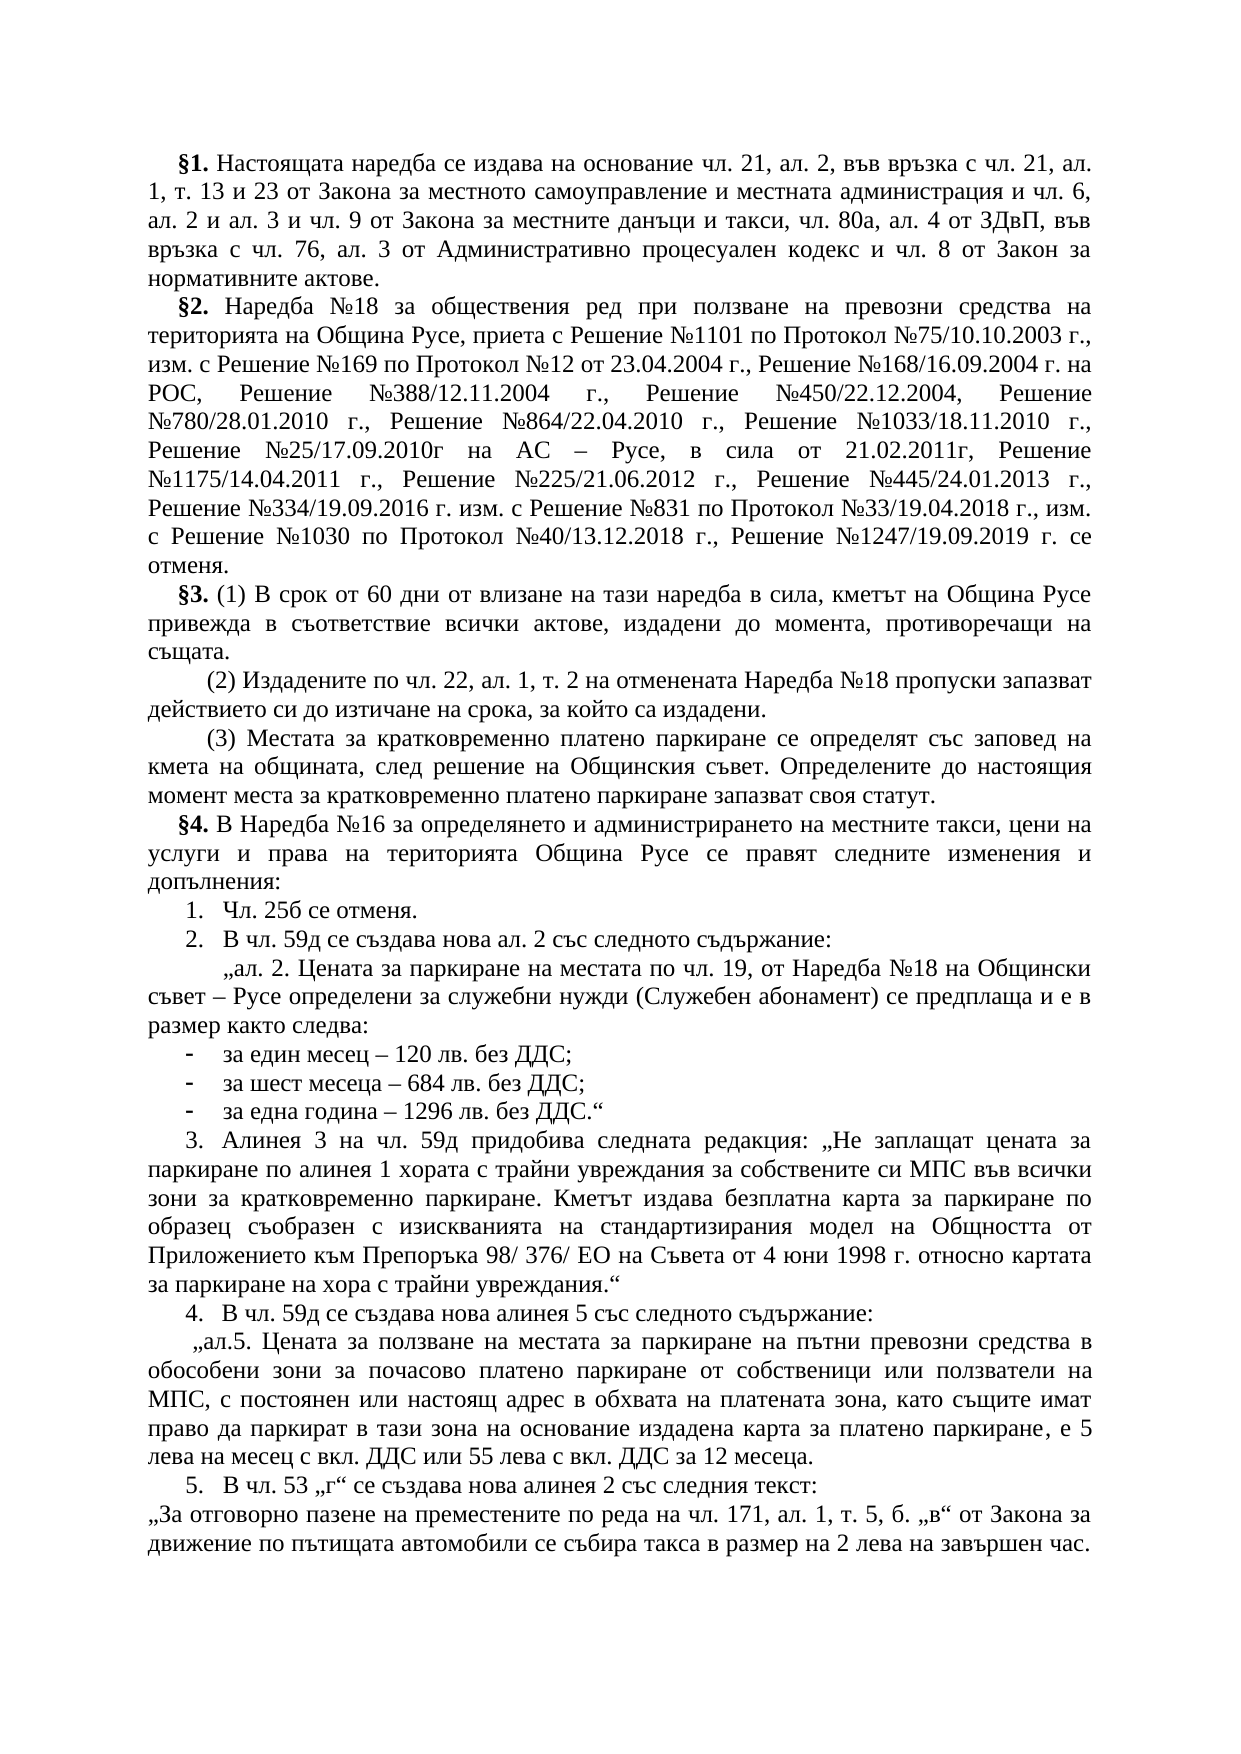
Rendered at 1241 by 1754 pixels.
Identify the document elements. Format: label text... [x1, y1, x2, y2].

list В чл. 59д се създава нова алинея 5 със следното съдържание: [148, 1298, 1093, 1326]
text (2) Издадените по чл. 22, ал. 1, т. 2 на отменената Наредба №18 пропуски запазват действието си до изтичане на срока, за който са издадени. [148, 665, 1093, 723]
text „ал. 2. Цената за паркиране на местата по чл. 19, от Наредба №18 на Общински съвет – Русе определени за служебни нужди (Служебен абонамент) се предплаща и е в размер както следва: [148, 953, 1093, 1039]
text §4. В Наредба №16 за определянето и администрирането на местните такси, цени на услуги и права на територията Община Русе се правят следните изменения и допълнения: [148, 809, 1093, 895]
list за шест месеца – 684 лв. без ДДС; [185, 1068, 1093, 1096]
text §3. (1) В срок от 60 дни от влизане на тази наредба в сила, кметът на Община Русе привежда в съответствие всички актове, издадени до момента, противоречащи на същата. [148, 579, 1093, 665]
list Чл. 25б се отменя. [185, 895, 1093, 924]
text (3) Местата за кратковременно платено паркиране се определят със заповед на кмета на общината, след решение на Общинския съвет. Определените до настоящия момент места за кратковременно платено паркиране запазват своя статут. [148, 723, 1093, 809]
list „ал.5. Цената за ползване на местата за паркиране на пътни превозни средства в обособени зони за почасово платено паркиране от собственици или ползватели на МПС, с постоянен или настоящ адрес в обхвата на платената зона, като същите имат право да паркират в тази зона на основание издадена карта за платено паркиране, е 5 лева на месец с вкл. ДДС или 55 лева с вкл. ДДС за 12 месеца. [148, 1326, 1093, 1470]
list за една година – 1296 лв. без ДДС.“ [185, 1096, 1093, 1125]
text §1. Настоящата наредба се издава на основание чл. 21, ал. 2, във връзка с чл. 21, ал. 1, т. 13 и 23 от Закона за местното самоуправление и местната администрация и чл. 6, ал. 2 и ал. 3 и чл. 9 от Закона за местните данъци и такси, чл. 80а, ал. 4 от ЗДвП, във връзка с чл. 76, ал. 3 от Административно процесуален кодекс и чл. 8 от Закон за нормативните актове. [148, 148, 1093, 291]
list Алинея 3 на чл. 59д придобива следната редакция: „Не заплащат цената за паркиране по алинея 1 хората с трайни увреждания за собствените си МПС във всички зони за кратковременно паркиране. Кметът издава безплатна карта за паркиране по образец съобразен с изискванията на стандартизирания модел на Общността от Приложението към Препоръка 98/ 376/ ЕО на Съвета от 4 юни . относно картата за паркиране на хора с трайни увреждания.“ [148, 1125, 1093, 1298]
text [148, 1499, 1093, 1557]
list В чл. 53 „г“ се създава нова алинея 2 със следния текст: [185, 1470, 1093, 1499]
list В чл. 59д се създава нова ал. 2 със следното съдържание: [185, 924, 1093, 953]
text §2. Наредба №18 за обществения ред при ползване на превозни средства на територията на Община Русе, приета с Решение №1101 по Протокол №75/10.10.2003 г., изм. с Решение №169 по Протокол №12 от 23.04.2004 г., Решение №168/16.09.2004 г. на РОС, Решение №388/12.11.2004 г., Решение №450/22.12.2004, Решение №780/28.01.2010 г., Решение №864/22.04.2010 г., Решение №1033/18.11.2010 г., Решение №25/17.09.2010г на АС – Русе, в сила от 21.02.2011г, Решение №1175/14.04.2011 г., Решение №225/21.06.2012 г., Решение №445/24.01.2013 г., Решение №334/19.09.2016 г. изм. с Решение №831 по Протокол №33/19.04.2018 г., изм. с Решение №1030 по Протокол №40/13.12.2018 г., Решение №1247/19.09.2019 г. се отменя. [148, 291, 1093, 579]
list за един месец – 120 лв. без ДДС; [185, 1039, 1093, 1068]
